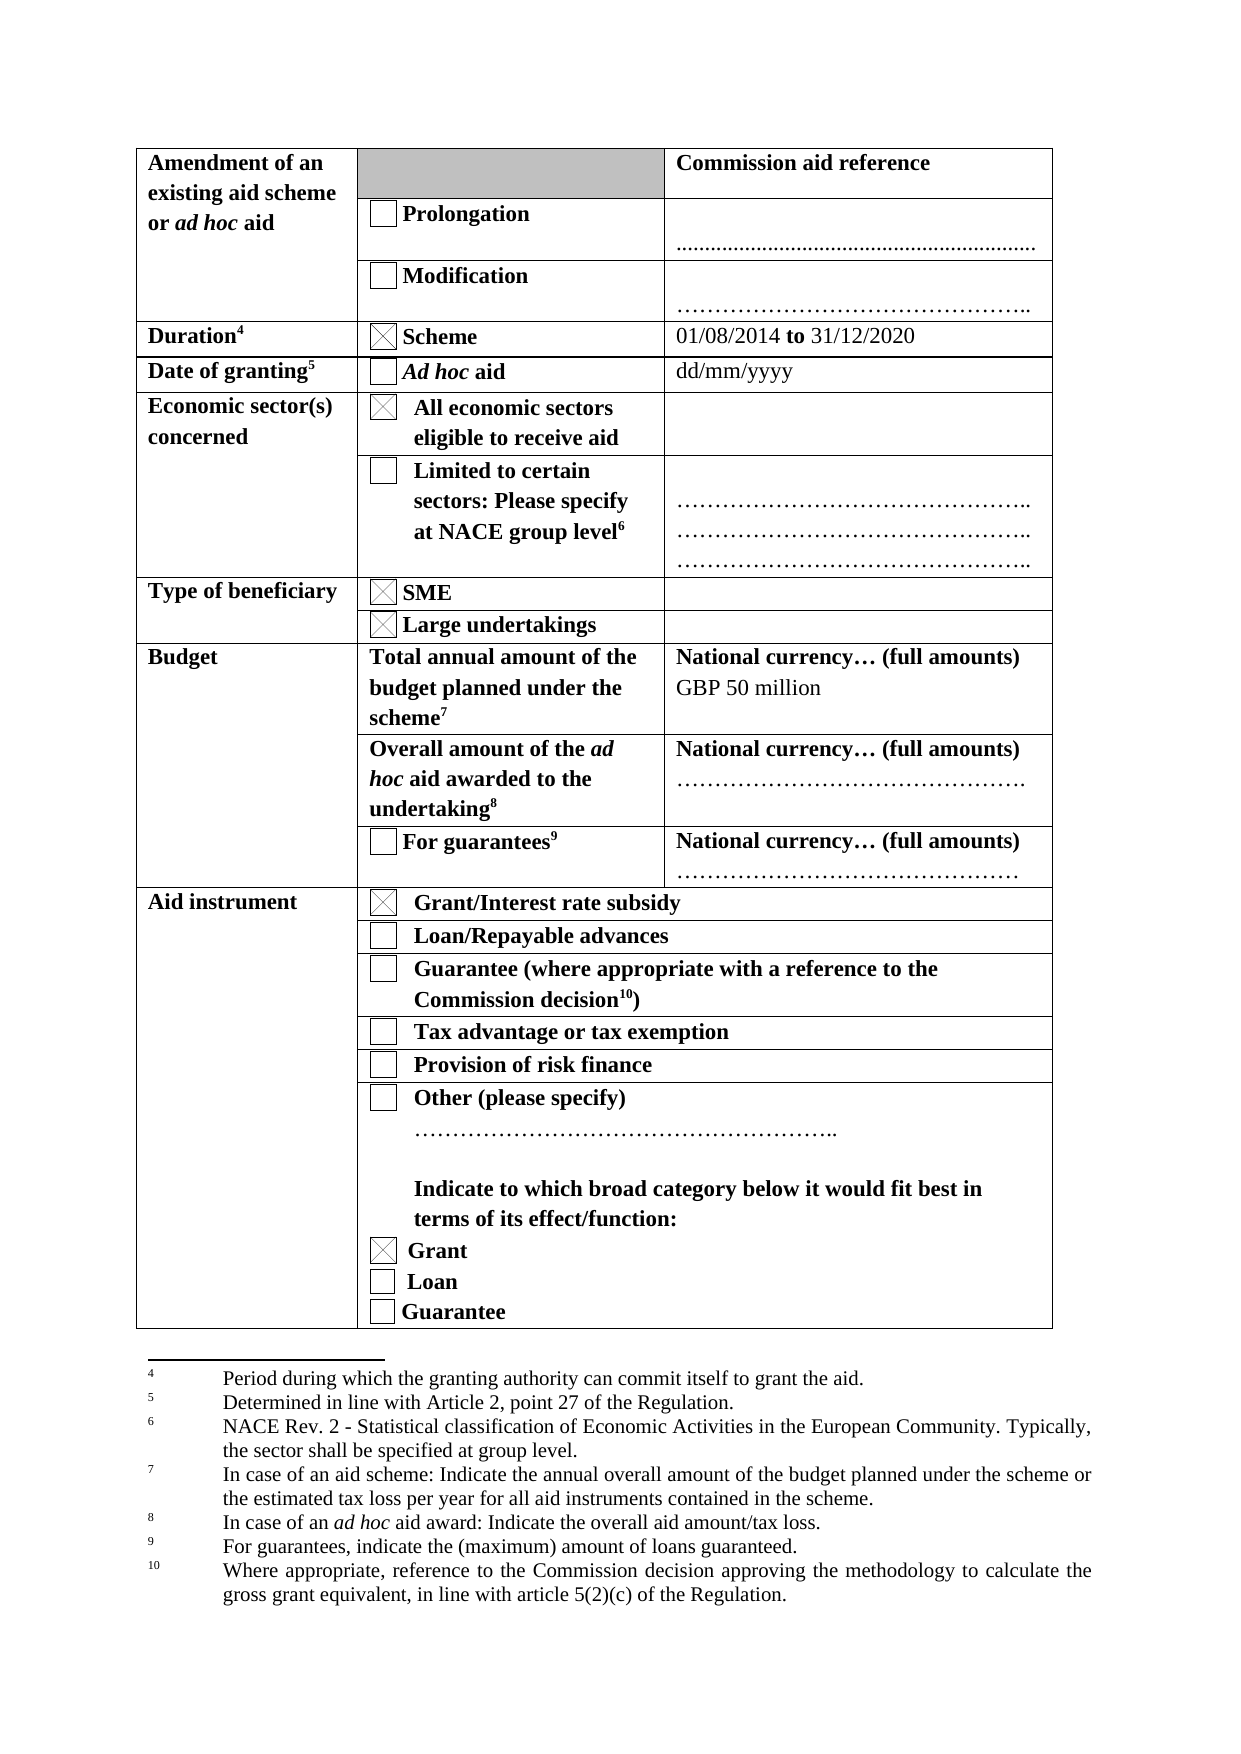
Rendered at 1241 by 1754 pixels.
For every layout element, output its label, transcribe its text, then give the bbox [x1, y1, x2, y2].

table_cell Large undertakings [358, 611, 664, 642]
table_cell Guarantee (where appropriate with a reference to the Commission decision) [358, 954, 1052, 1016]
table_cell [358, 149, 664, 198]
table_cell ............................................................... [665, 199, 1052, 260]
table_cell [665, 611, 1052, 642]
table_cell Provision of risk finance [358, 1050, 1052, 1082]
table_cell Scheme [358, 322, 664, 356]
table_cell Economic sector(s) concerned [137, 393, 357, 577]
table_cell Limited to certain sectors: Please specify at NACE group level [358, 456, 664, 577]
table_cell Aid instrument [137, 888, 357, 1328]
table_cell National currency… (full amounts) ………………………………………. [665, 735, 1052, 826]
table_cell Modification [358, 261, 664, 321]
table_cell [665, 393, 1052, 455]
table_cell Prolongation [358, 199, 664, 260]
table_cell Commission aid reference [665, 149, 1052, 198]
table_cell For guarantees [358, 827, 664, 887]
table_cell All economic sectors eligible to receive aid [358, 393, 664, 455]
table_cell National currency… (full amounts) GBP 50 million [665, 644, 1052, 734]
table_cell SME [358, 578, 664, 609]
table_cell Duration [137, 322, 357, 356]
table_cell Total annual amount of the budget planned under the scheme [358, 644, 664, 734]
table_cell ……………………………………….. ……………………………………….. ……………………………………….. [665, 456, 1052, 577]
table_cell Loan/Repayable advances [358, 921, 1052, 953]
table_cell ……………………………………….. [665, 261, 1052, 321]
table_cell Amendment of an existing aid scheme or ad hoc aid [137, 149, 357, 321]
table_cell dd/mm/yyyy [665, 358, 1052, 392]
table_cell Grant/Interest rate subsidy [358, 888, 1052, 920]
table_cell 01/08/2014 to 31/12/2020 [665, 322, 1052, 356]
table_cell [358, 1083, 1052, 1328]
table_cell Tax advantage or tax exemption [358, 1017, 1052, 1049]
table_cell Date of granting [137, 358, 357, 392]
table_cell Overall amount of the ad hoc aid awarded to the undertaking [358, 735, 664, 826]
table_cell [665, 578, 1052, 609]
table_cell Type of beneficiary [137, 578, 357, 642]
table_cell National currency… (full amounts) ……………………………………… [665, 827, 1052, 887]
table_cell Budget [137, 644, 357, 887]
table_cell Ad hoc aid [358, 358, 664, 392]
